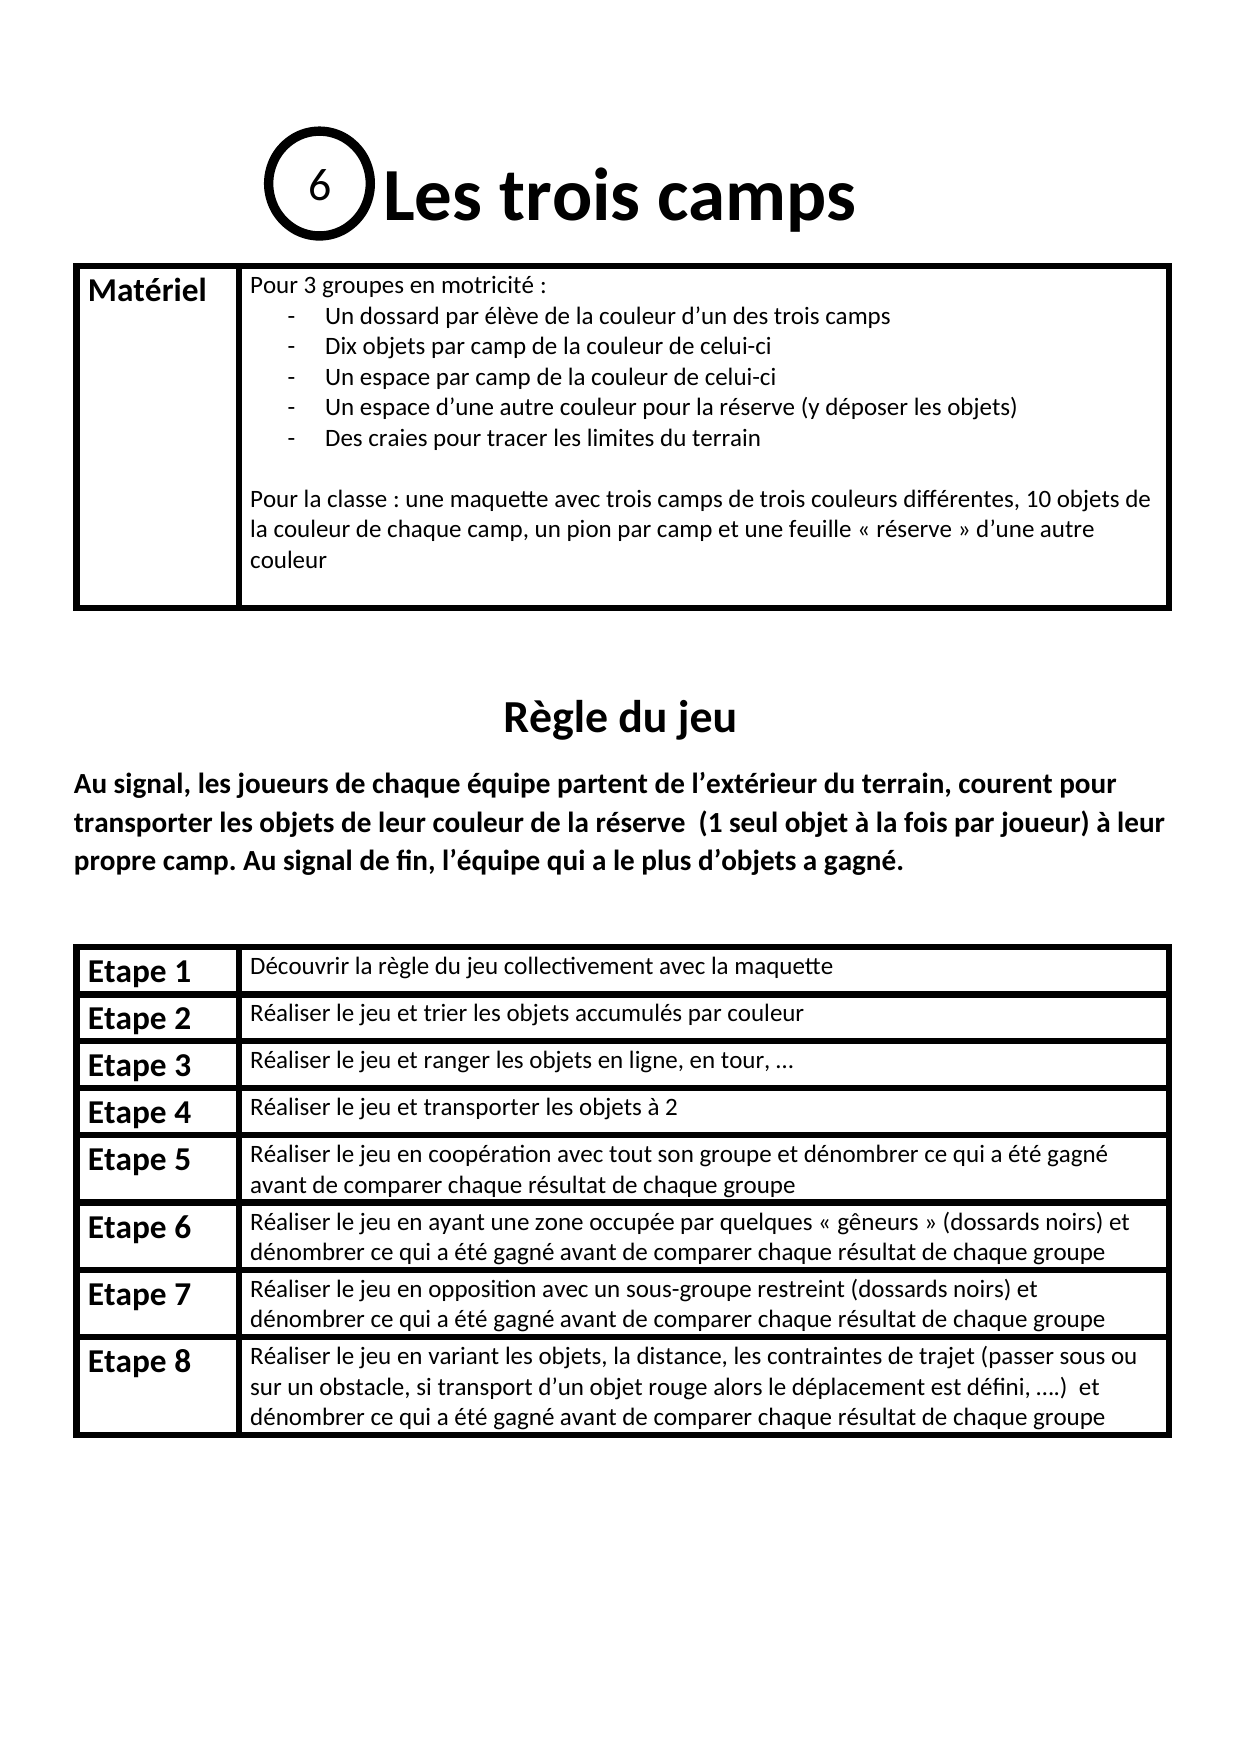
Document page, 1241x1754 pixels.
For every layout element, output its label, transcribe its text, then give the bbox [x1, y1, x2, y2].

table_cell Réaliser le jeu et transporter les objets à 2 [242, 1091, 1166, 1132]
table_header Matériel [80, 269, 236, 605]
text Règle du jeu [148, 688, 1093, 744]
text Au signal, les joueurs de chaque équipe partent de l’extérieur du terrain, courent pour transporter les objets de leur couleur de la réserve (1 seul objet à la fois par joueur) à leur propre camp. Au signal de fin, l’équipe qui a le plus d’objets a gagné. [74, 765, 1166, 878]
table_cell Etape 2 [80, 998, 236, 1038]
table_cell Etape 5 [80, 1138, 236, 1199]
table_cell Réaliser le jeu et trier les objets accumulés par couleur [242, 998, 1166, 1038]
table_cell Réaliser le jeu et ranger les objets en ligne, en tour, … [242, 1044, 1166, 1085]
table_cell Etape 8 [80, 1340, 236, 1432]
text Les trois camps [337, 148, 1093, 239]
table_cell Etape 3 [80, 1044, 236, 1085]
table_cell Réaliser le jeu en opposition avec un sous-groupe restreint (dossards noirs) et dénombrer ce qui a été gagné avant de comparer chaque résultat de chaque groupe [242, 1273, 1166, 1334]
text Les trois camps [148, 148, 302, 239]
table_cell Etape 4 [80, 1091, 236, 1132]
table_header Etape 1 [80, 950, 236, 991]
table_cell Réaliser le jeu en coopération avec tout son groupe et dénombrer ce qui a été gagné avant de comparer chaque résultat de chaque groupe [242, 1138, 1166, 1199]
table_cell Etape 6 [80, 1206, 236, 1267]
table_cell Réaliser le jeu en variant les objets, la distance, les contraintes de trajet (passer sous ou sur un obstacle, si transport d’un objet rouge alors le déplacement est défini, ….) et dénombrer ce qui a été gagné avant de comparer chaque résultat de chaque groupe [242, 1340, 1166, 1432]
table_cell Etape 7 [80, 1273, 236, 1334]
table_cell Réaliser le jeu en ayant une zone occupée par quelques « gêneurs » (dossards noirs) et dénombrer ce qui a été gagné avant de comparer chaque résultat de chaque groupe [242, 1206, 1166, 1267]
table_header Pour 3 groupes en motricité : Un dossard par élève de la couleur d’un des trois camps Dix objets par camp de la couleur de celui-ci Un espace par camp de la couleur de celui-ci Un espace d’une autre couleur pour la réserve (y déposer les objets) Des craies pour tracer les limites du terrain Pour la classe : une maquette avec trois camps de trois couleurs différentes, 10 objets de la couleur de chaque camp, un pion par camp et une feuille « réserve » d’une autre couleur [242, 269, 1166, 605]
table_header Découvrir la règle du jeu collectivement avec la maquette [242, 950, 1166, 991]
